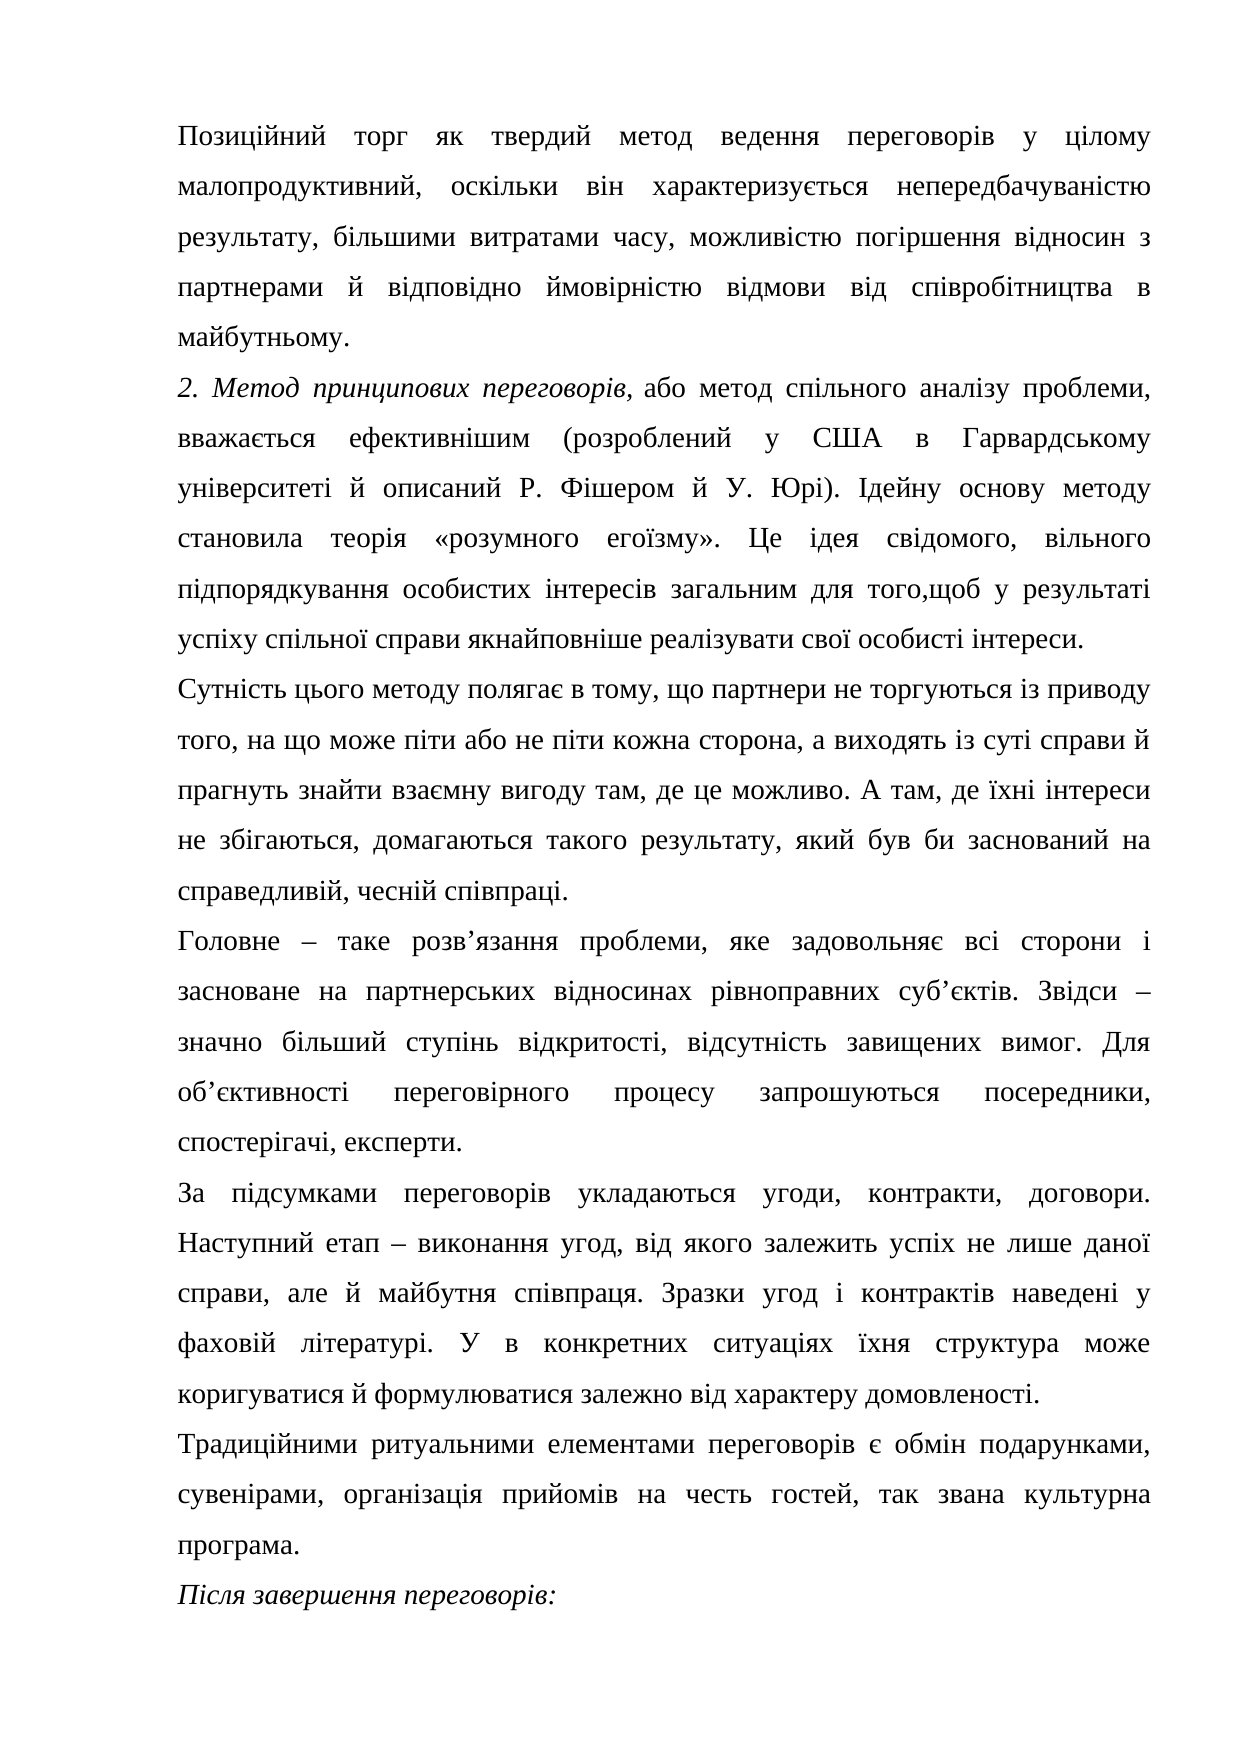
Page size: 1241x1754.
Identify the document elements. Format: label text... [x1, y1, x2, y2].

text 2. Метод принципових переговорів, або метод спільного аналізу проблеми, вважається ефективнішим (розроблений у США в Гарвардському університеті й описаний Р. Фішером й У. Юрі). Ідейну основу методу становила теорія «розумного егоїзму». Це ідея свідомого, вільного підпорядкування особистих інтересів загальним для того,щоб у результаті успіху спільної справи якнайповніше реалізувати свої особисті інтереси. [177, 370, 1152, 655]
text Після завершення переговорів: [177, 1577, 1152, 1611]
text Сутність цього методу полягає в тому, що партнери не торгуються із приводу того, на що може піти або не піти кожна сторона, а виходять із суті справи й прагнуть знайти взаємну вигоду там, де це можливо. А там, де їхні інтереси не збігаються, домагаються такого результату, який був би заснований на справедливій, чесній співпраці. [177, 672, 1152, 906]
text Позиційний торг як твердий метод ведення переговорів у цілому малопродуктивний, оскільки він характеризується непередбачуваністю результату, більшими витратами часу, можливістю погіршення відносин з партнерами й відповідно ймовірністю відмови від співробітництва в майбутньому. [177, 118, 1152, 353]
text Традиційними ритуальними елементами переговорів є обмін подарунками, сувенірами, організація прийомів на честь гостей, так звана культурна програма. [177, 1426, 1152, 1560]
text Головне – таке розв’язання проблеми, яке задовольняє всі сторони і засноване на партнерських відносинах рівноправних суб’єктів. Звідси – значно більший ступінь відкритості, відсутність завищених вимог. Для об’єктивності переговірного процесу запрошуються посередники, спостерігачі, експерти. [177, 923, 1152, 1158]
text За підсумками переговорів укладаються угоди, контракти, договори. Наступний етап – виконання угод, від якого залежить успіх не лише даної справи, але й майбутня співпраця. Зразки угод і контрактів наведені у фаховій літературі. У в конкретних ситуаціях їхня структура може коригуватися й формулюватися залежно від характеру домовленості. [177, 1175, 1152, 1409]
